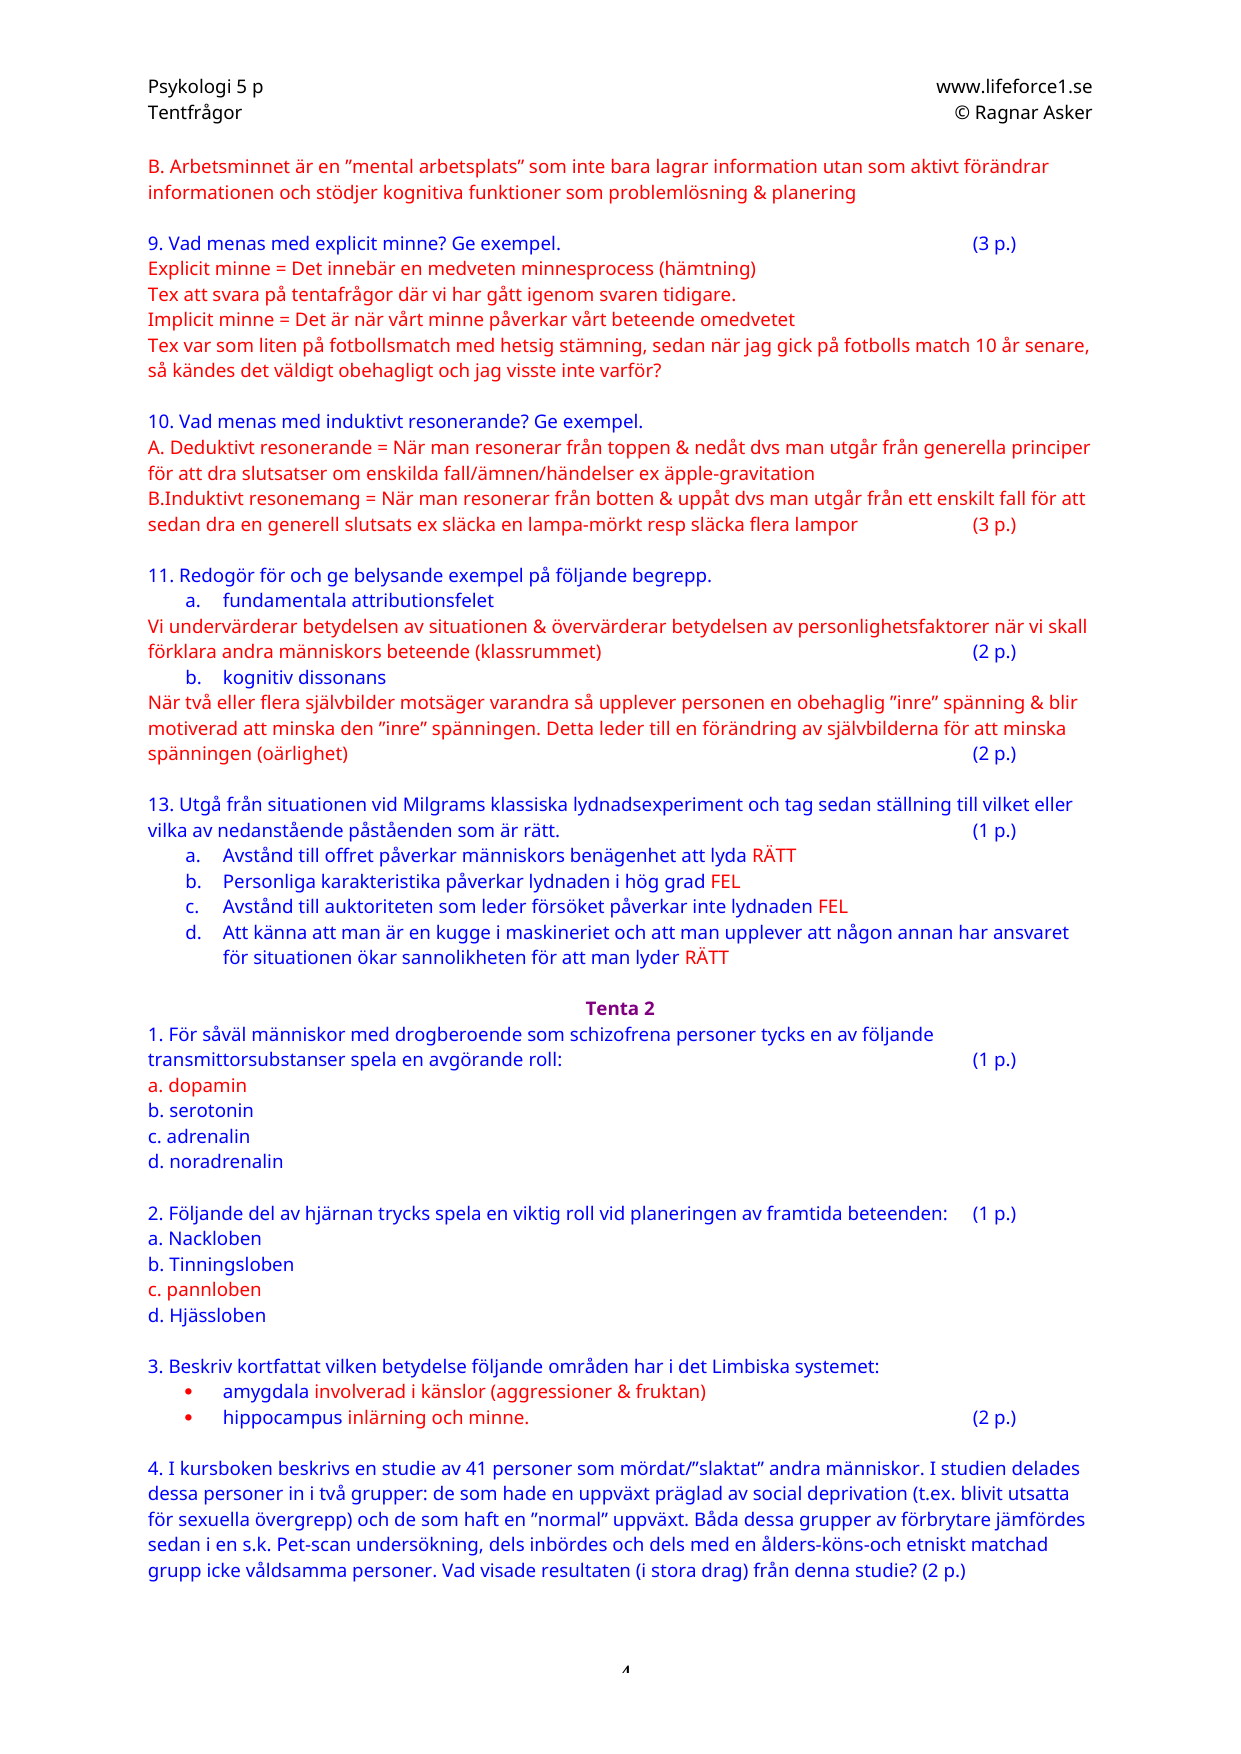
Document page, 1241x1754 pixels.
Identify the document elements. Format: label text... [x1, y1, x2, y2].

text När två eller flera självbilder motsäger varandra så upplever personen en obehaglig ”inre” spänning & blir motiverad att minska den ”inre” spänningen. Detta leder till en förändring av självbilderna för att minska spänningen (oärlighet) (2 p.) [148, 689, 1093, 766]
text Explicit minne = Det innebär en medveten minnesprocess (hämtning) [148, 256, 1093, 281]
text 13. Utgå från situationen vid Milgrams klassiska lydnadsexperiment och tag sedan ställning till vilket eller vilka av nedanstående påståenden som är rätt. (1 p.) [148, 792, 1093, 843]
list amygdala involverad i känslor (aggressioner & fruktan) [185, 1378, 1093, 1404]
list Avstånd till offret påverkar människors benägenhet att lyda RÄTT [185, 843, 1093, 868]
text b. serotonin [148, 1098, 1093, 1123]
text B.Induktivt resonemang = När man resonerar från botten & uppåt dvs man utgår från ett enskilt fall för att sedan dra en generell slutsats ex släcka en lampa-mörkt resp släcka flera lampor (3 p.) [148, 485, 1093, 536]
list kognitiv dissonans [185, 664, 1093, 689]
text A. Deduktivt resonerande = När man resonerar från toppen & nedåt dvs man utgår från generella principer för att dra slutsatser om enskilda fall/ämnen/händelser ex äpple-gravitation [148, 434, 1093, 485]
list Att känna att man är en kugge i maskineriet och att man upplever att någon annan har ansvaret för situationen ökar sannolikheten för att man lyder RÄTT [185, 919, 1093, 970]
text 10. Vad menas med induktivt resonerande? Ge exempel. [148, 409, 1093, 434]
text d. noradrenalin [148, 1149, 1093, 1174]
text Implicit minne = Det är när vårt minne påverkar vårt beteende omedvetet [148, 307, 1093, 332]
text 2. Följande del av hjärnan trycks spela en viktig roll vid planeringen av framtida beteenden: (1 p.) [148, 1200, 1093, 1225]
text a. Nackloben [148, 1225, 1093, 1251]
text 1. För såväl människor med drogberoende som schizofrena personer tycks en av följande transmittorsubstanser spela en avgörande roll: (1 p.) [148, 1021, 1093, 1072]
text 3. Beskriv kortfattat vilken betydelse följande områden har i det Limbiska systemet: [148, 1353, 1093, 1378]
text Tex att svara på tentafrågor där vi har gått igenom svaren tidigare. [148, 281, 1093, 307]
list fundamentala attributionsfelet [185, 587, 1093, 613]
text B. Arbetsminnet är en ”mental arbetsplats” som inte bara lagrar information utan som aktivt förändrar informationen och stödjer kognitiva funktioner som problemlösning & planering [148, 153, 1093, 204]
list Avstånd till auktoriteten som leder försöket påverkar inte lydnaden FEL [185, 894, 1093, 919]
text Tenta 2 [148, 996, 1093, 1021]
text 9. Vad menas med explicit minne? Ge exempel. (3 p.) [148, 230, 1093, 256]
text b. Tinningsloben [148, 1251, 1093, 1276]
text a. dopamin [148, 1072, 1093, 1098]
text c. adrenalin [148, 1123, 1093, 1149]
list Personliga karakteristika påverkar lydnaden i hög grad FEL [185, 868, 1093, 894]
text Tex var som liten på fotbollsmatch med hetsig stämning, sedan när jag gick på fotbolls match 10 år senare, så kändes det väldigt obehagligt och jag visste inte varför? [148, 332, 1093, 383]
text c. pannloben [148, 1276, 1093, 1302]
text 4. I kursboken beskrivs en studie av 41 personer som mördat/”slaktat” andra människor. I studien delades dessa personer in i två grupper: de som hade en uppväxt präglad av social deprivation (t.ex. blivit utsatta för sexuella övergrepp) och de som haft en ”normal” uppväxt. Båda dessa grupper av förbrytare jämfördes sedan i en s.k. Pet-scan undersökning, dels inbördes och dels med en ålders-köns-och etniskt matchad grupp icke våldsamma personer. Vad visade resultaten (i stora drag) från denna studie? (2 p.) [148, 1455, 1093, 1583]
text Vi undervärderar betydelsen av situationen & övervärderar betydelsen av personlighetsfaktorer när vi skall förklara andra människors beteende (klassrummet) (2 p.) [148, 613, 1093, 664]
text 11. Redogör för och ge belysande exempel på följande begrepp. [148, 562, 1093, 587]
text d. Hjässloben [148, 1302, 1093, 1327]
list hippocampus inlärning och minne. (2 p.) [185, 1404, 1093, 1429]
